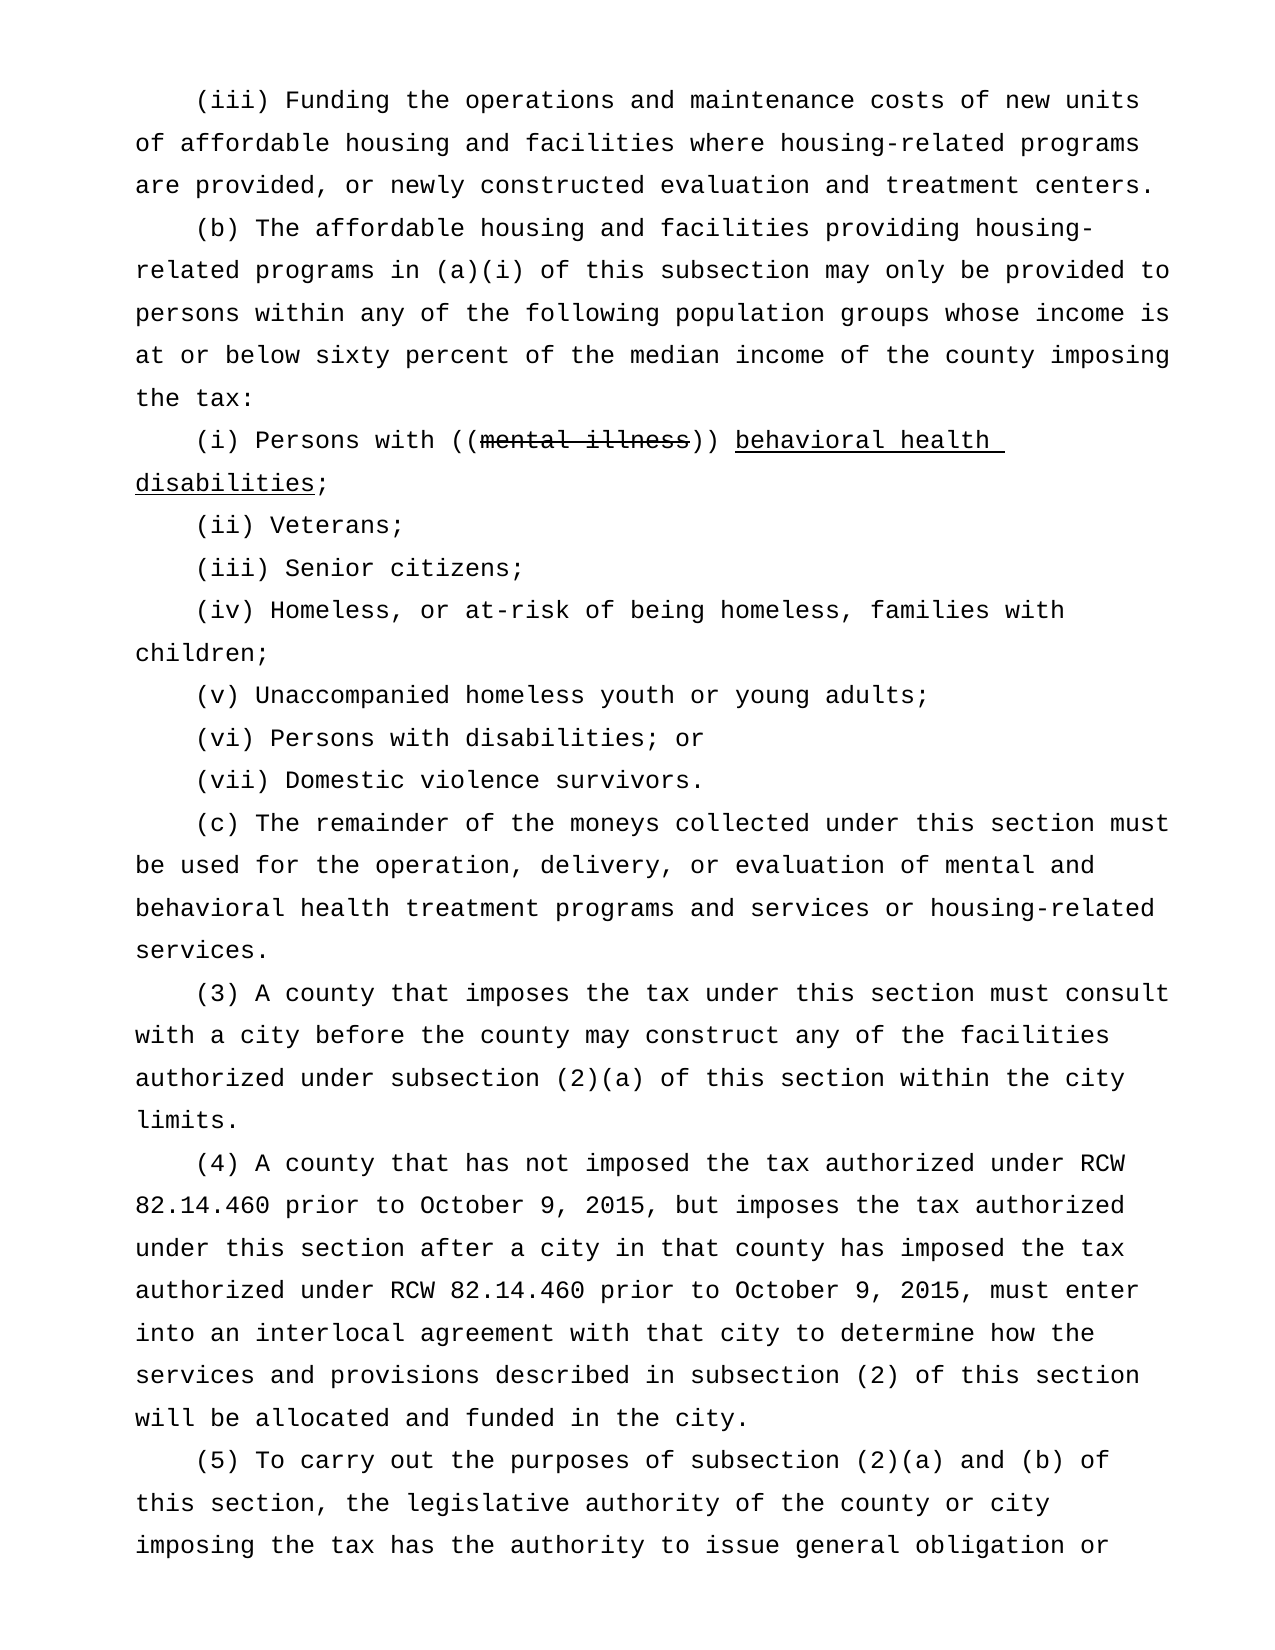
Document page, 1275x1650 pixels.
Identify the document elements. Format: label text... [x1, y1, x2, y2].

text (c) The remainder of the moneys collected under this section must be used for the operation, delivery, or evaluation of mental and behavioral health treatment programs and services or housing-related services. [135, 797, 1170, 967]
text (3) A county that imposes the tax under this section must consult with a city before the county may construct any of the facilities authorized under subsection (2)(a) of this section within the city limits. [135, 967, 1170, 1137]
text (b) The affordable housing and facilities providing housing-related programs in (a)(i) of this subsection may only be provided to persons within any of the following population groups whose income is at or below sixty percent of the median income of the county imposing the tax: [135, 202, 1170, 415]
text (i) Persons with ((mental illness)) behavioral health disabilities; [135, 415, 1170, 500]
text (4) A county that has not imposed the tax authorized under RCW 82.14.460 prior to October 9, 2015, but imposes the tax authorized under this section after a city in that county has imposed the tax authorized under RCW 82.14.460 prior to October 9, 2015, must enter into an interlocal agreement with that city to determine how the services and provisions described in subsection (2) of this section will be allocated and funded in the city. [135, 1137, 1170, 1435]
text (vii) Domestic violence survivors. [135, 755, 1170, 797]
text (iv) Homeless, or at-risk of being homeless, families with children; [135, 585, 1170, 670]
text (iii) Senior citizens; [135, 542, 1170, 585]
text (iii) Funding the operations and maintenance costs of new units of affordable housing and facilities where housing-related programs are provided, or newly constructed evaluation and treatment centers. [135, 75, 1170, 202]
text (v) Unaccompanied homeless youth or young adults; [135, 670, 1170, 712]
text (ii) Veterans; [135, 500, 1170, 542]
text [135, 1435, 1170, 1562]
text (vi) Persons with disabilities; or [135, 712, 1170, 755]
